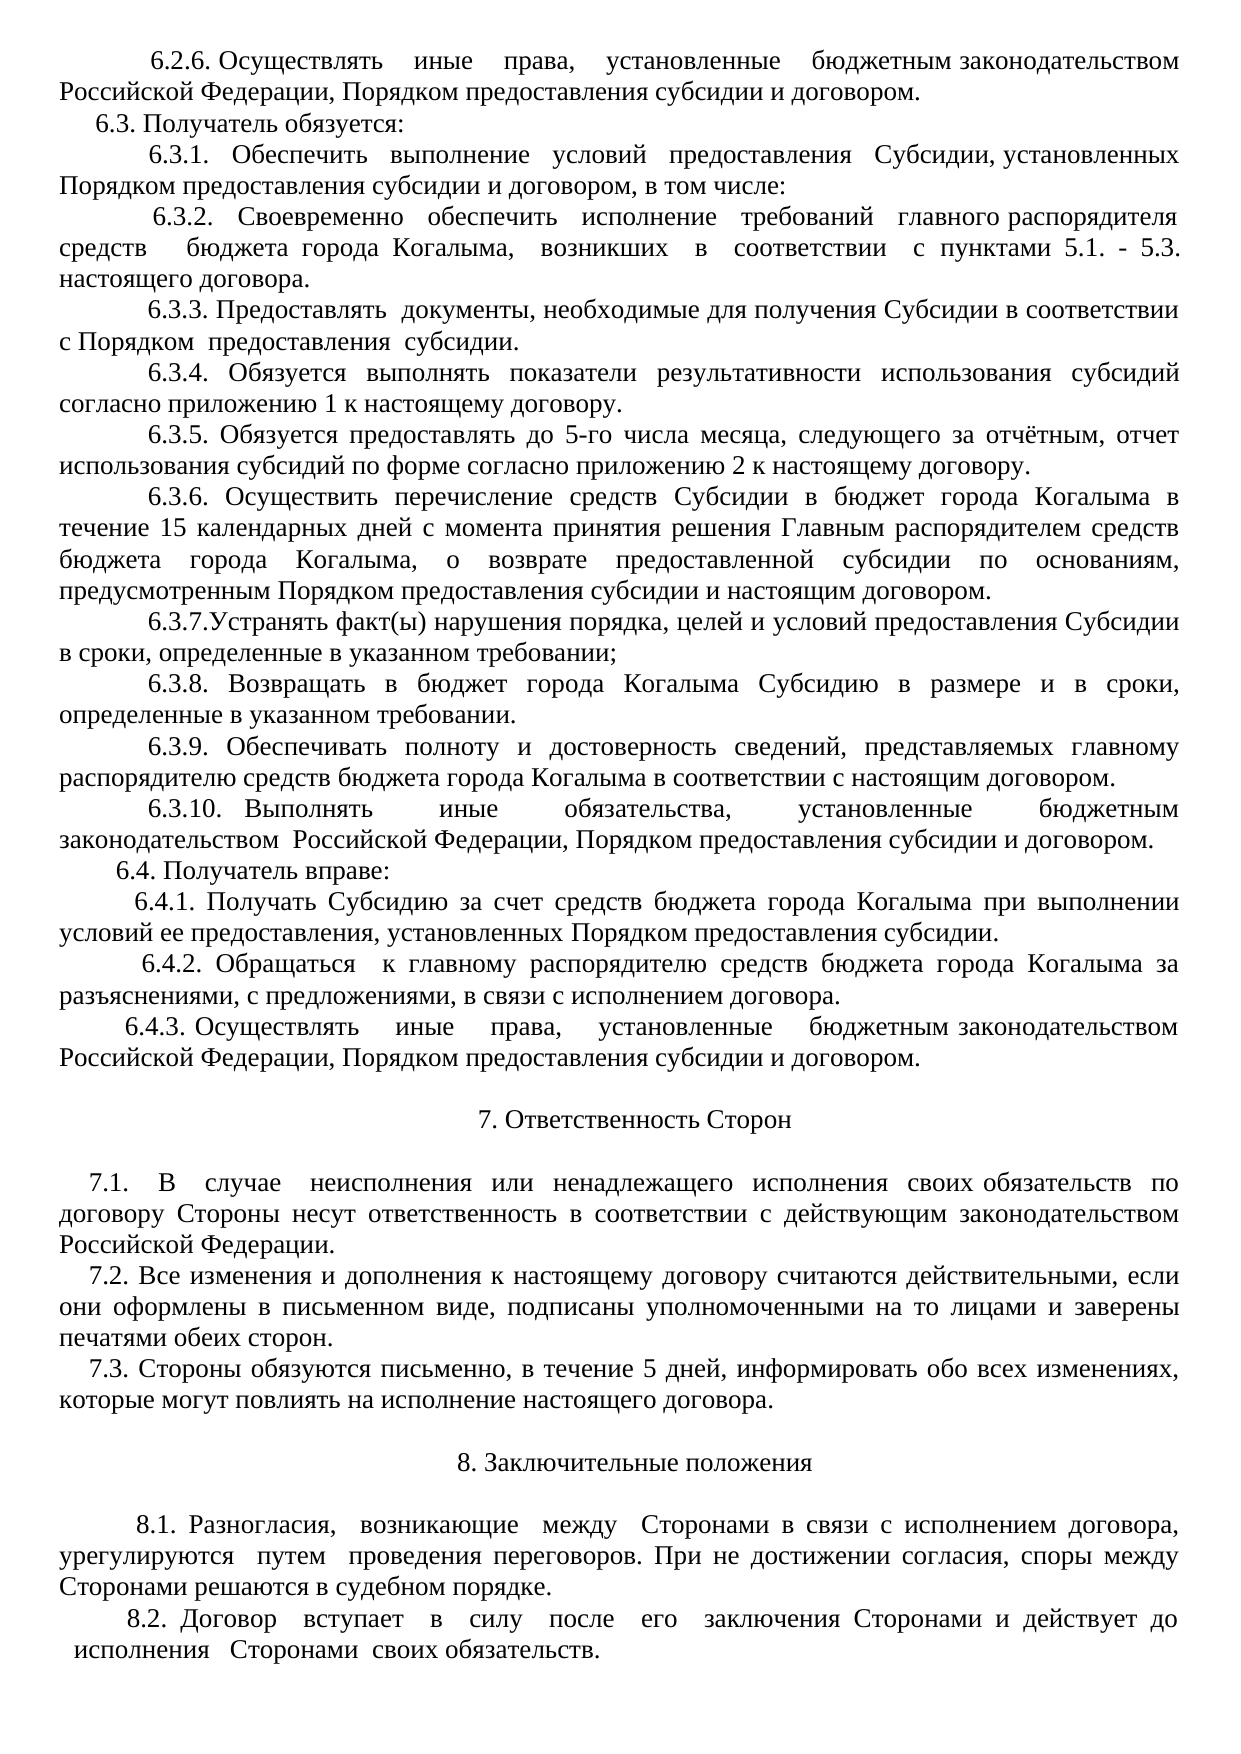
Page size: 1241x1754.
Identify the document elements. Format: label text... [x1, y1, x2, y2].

text 7.1. В случае неисполнения или ненадлежащего исполнения своих обязательств по договору Стороны несут ответственность в соответствии с действующим законодательством Российской Федерации. [59, 1166, 1181, 1259]
text 6.4. Получатель вправе: [59, 854, 1181, 885]
text 6.4.2. Обращаться к главному распорядителю средств бюджета города Когалыма за разъяснениями, с предложениями, в связи с исполнением договора. [59, 948, 1181, 1010]
text 6.3.6. Осуществить перечисление средств Субсидии в бюджет города Когалыма в течение 15 календарных дней с момента принятия решения Главным распорядителем средств бюджета города Когалыма, о возврате предоставленной субсидии по основаниям, предусмотренным Порядком предоставления субсидии и настоящим договором. [59, 480, 1181, 605]
text 6.3.1. Обеспечить выполнение условий предоставления Субсидии, установленных Порядком предоставления субсидии и договором, в том числе: [59, 138, 1181, 200]
text 6.3.10. Выполнять иные обязательства, установленные бюджетным законодательством Российской Федерации, Порядком предоставления субсидии и договором. [59, 792, 1181, 854]
text 6.3. Получатель обязуется: [59, 107, 1181, 138]
text 6.3.8. Возвращать в бюджет города Когалыма Субсидию в размере и в сроки, определенные в указанном требовании. [59, 667, 1181, 729]
text 6.3.7.Устранять факт(ы) нарушения порядка, целей и условий предоставления Субсидии в сроки, определенные в указанном требовании; [59, 605, 1181, 667]
text 6.3.5. Обязуется предоставлять до 5-го числа месяца, следующего за отчётным, отчет использования субсидий по форме согласно приложению 2 к настоящему договору. [59, 418, 1181, 480]
text 6.4.3. Осуществлять иные права, установленные бюджетным законодательством Российской Федерации, Порядком предоставления субсидии и договором. [59, 1010, 1181, 1072]
text 6.2.6. Осуществлять иные права, установленные бюджетным законодательством Российской Федерации, Порядком предоставления субсидии и договором. [59, 44, 1181, 107]
text 8.2. Договор вступает в силу после его заключения Сторонами и действует до исполнения Сторонами своих обязательств. [74, 1602, 1181, 1664]
text 6.3.2. Своевременно обеспечить исполнение требований главного распорядителя средств бюджета города Когалыма, возникших в соответствии с пунктами 5.1. - 5.3. настоящего договора. [59, 200, 1181, 293]
text 7.2. Все изменения и дополнения к настоящему договору считаются действительными, если они оформлены в письменном виде, подписаны уполномоченными на то лицами и заверены печатями обеих сторон. [59, 1259, 1181, 1352]
text 8. Заключительные положения [59, 1446, 1181, 1477]
text 8.1. Разногласия, возникающие между Сторонами в связи с исполнением договора, урегулируются путем проведения переговоров. При не достижении согласия, споры между Сторонами решаются в судебном порядке. [59, 1508, 1181, 1602]
text 6.3.3. Предоставлять документы, необходимые для получения Субсидии в соответствии с Порядком предоставления субсидии. [59, 293, 1181, 356]
text 6.3.9. Обеспечивать полноту и достоверность сведений, представляемых главному распорядителю средств бюджета города Когалыма в соответствии с настоящим договором. [59, 729, 1181, 792]
text 6.4.1. Получать Субсидию за счет средств бюджета города Когалыма при выполнении условий ее предоставления, установленных Порядком предоставления субсидии. [59, 885, 1181, 948]
text 7.3. Стороны обязуются письменно, в течение 5 дней, информировать обо всех изменениях, которые могут повлиять на исполнение настоящего договора. [59, 1352, 1181, 1415]
text 6.3.4. Обязуется выполнять показатели результативности использования субсидий согласно приложению 1 к настоящему договору. [59, 356, 1181, 418]
text 7. Ответственность Сторон [59, 1103, 1181, 1134]
